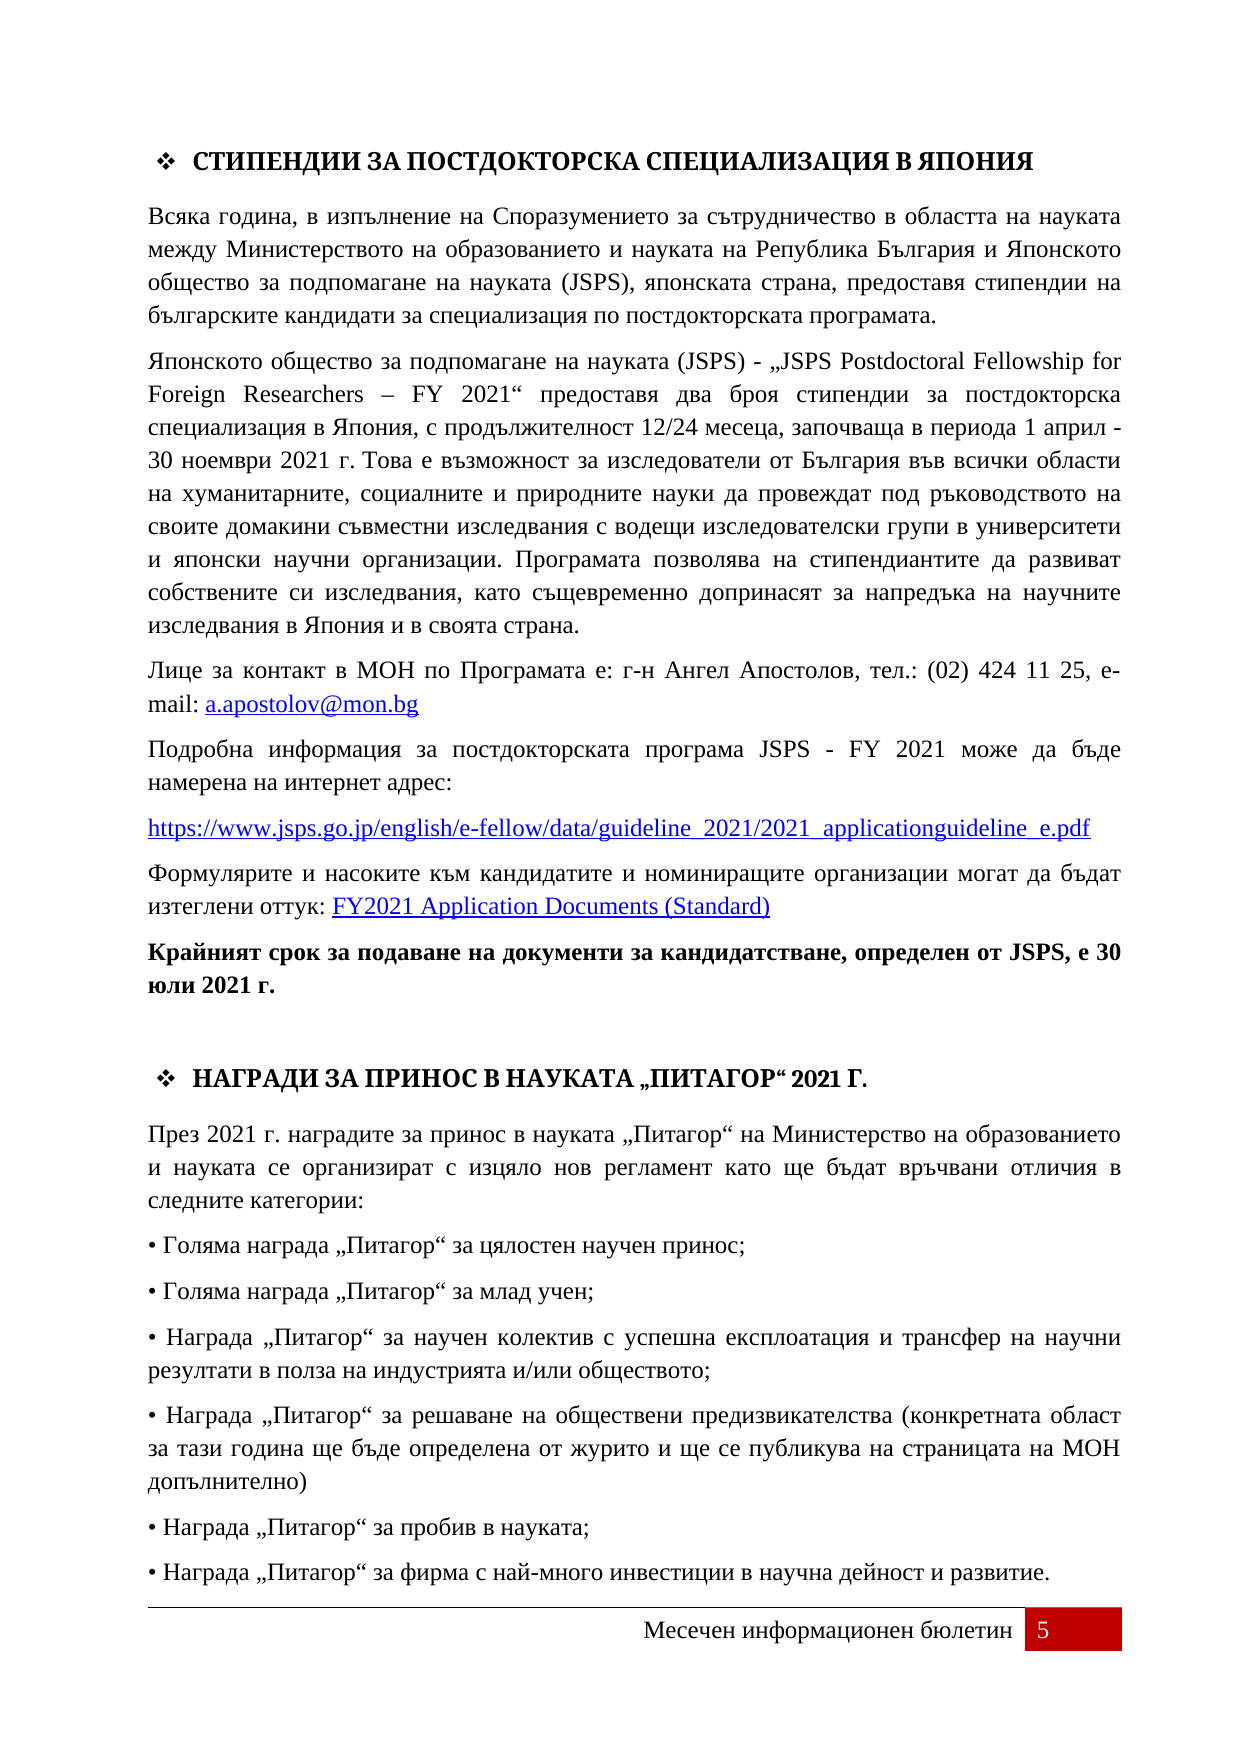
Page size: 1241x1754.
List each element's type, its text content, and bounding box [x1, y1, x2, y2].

text Подробна информация за постдокторската програма JSPS - FY 2021 може да бъде намерена на интернет адрес: [148, 734, 1122, 796]
text През 2021 г. наградите за принос в науката „Питагор“ на Министерство на образованието и науката се организират с изцяло нов регламент като ще бъдат връчвани отличия в следните категории: [148, 1119, 1122, 1214]
text • Награда „Питагор“ за научен колектив с успешна експлоатация и трансфер на научни резултати в полза на индустрията и/или обществото; [148, 1322, 1122, 1383]
text • Голяма награда „Питагор“ за млад учен; [148, 1276, 1122, 1305]
subtitle Стипендии за постдокторска специализация в Япония [154, 148, 1122, 176]
text Всяка година, в изпълнение на Споразумението за сътрудничество в областта на науката между Министерството на образованието и науката на Република България и Японското общество за подпомагане на науката (JSPS), японската страна, предоставя стипендии на българските кандидати за специализация по постдокторската програмата. [148, 201, 1122, 329]
text Японското общество за подпомагане на науката (JSPS) - „JSPS Postdoctoral Fellowship for Foreign Researchers – FY 2021“ предоставя два броя стипендии за постдокторска специализация в Япония, с продължителност 12/24 месеца, започваща в периода 1 април - 30 ноември 2021 г. Това е възможност за изследователи от България във всички области на хуманитарните, социалните и природните науки да провеждат под ръководството на своите домакини съвместни изследвания с водещи изследователски групи в университети и японски научни организации. Програмата позволява на стипендиантите да развиват собствените си изследвания, като същевременно допринасят за напредъка на научните изследвания в Япония и в своята страна. [148, 346, 1122, 639]
text Формулярите и насоките към кандидатите и номиниращите организации могат да бъдат изтеглени оттук: FY2021 Application Documents (Standard) [148, 858, 1122, 920]
text Крайният срок за подаване на документи за кандидатстване, определен от JSPS, е 30 юли 2021 г. [148, 937, 1122, 998]
text Лице за контакт в МОН по Програмата е: г-н Ангел Апостолов, тел.: (02) 424 11 25, e-mail: a.apostolov@mon.bg [148, 656, 1122, 717]
text • Голяма награда „Питагор“ за цялостен научен принос; [148, 1231, 1122, 1259]
subtitle Награди за принос в науката „Питагор“ 2021 г. [154, 1065, 1122, 1094]
text https://www.jsps.go.jp/english/e-fellow/data/guideline_2021/2021_applicationguideline_e.pdf [148, 813, 1122, 841]
text • Награда „Питагор“ за фирма с най-много инвестиции в научна дейност и развитие. [148, 1557, 1122, 1586]
text • Награда „Питагор“ за пробив в науката; [148, 1512, 1122, 1541]
text • Награда „Питагор“ за решаване на обществени предизвикателства (конкретната област за тази година ще бъде определена от журито и ще се публикува на страницата на МОН допълнително) [148, 1400, 1122, 1495]
